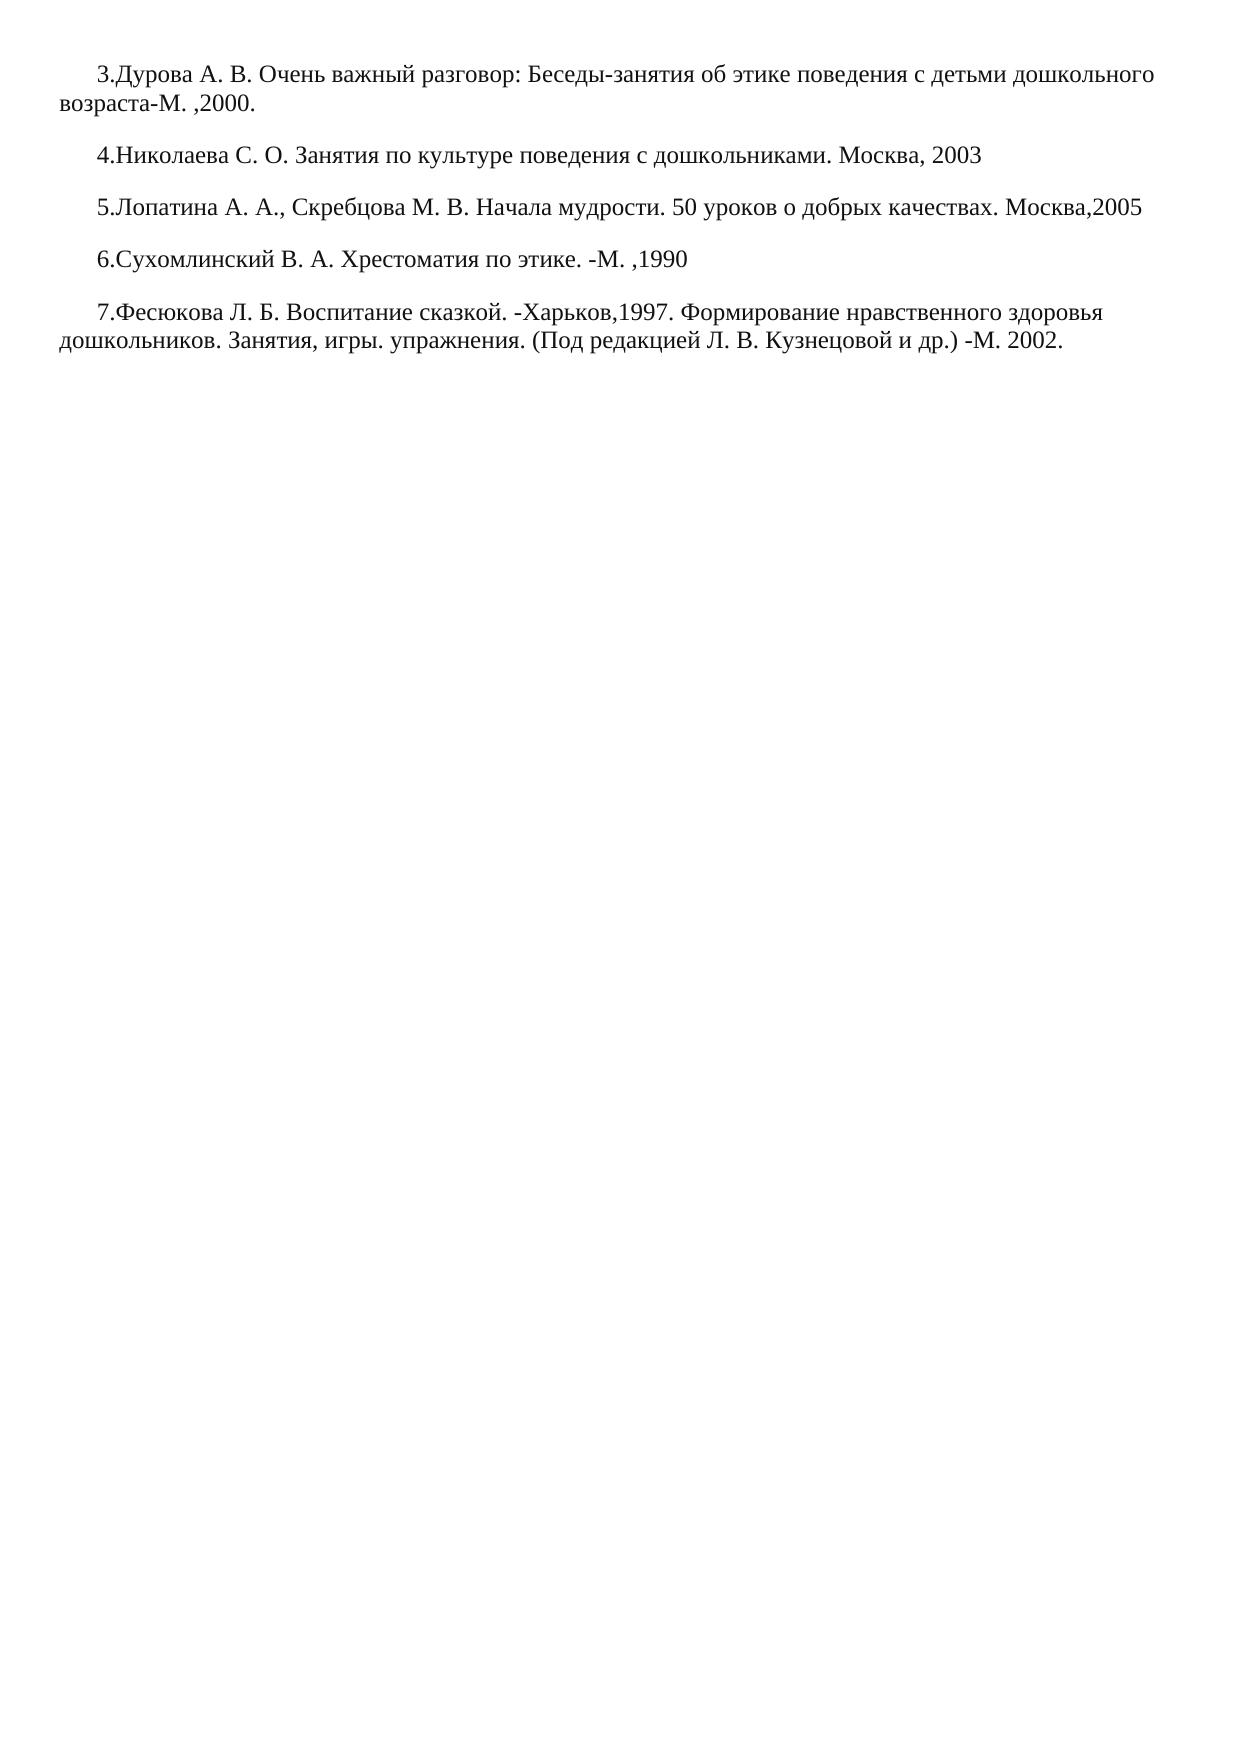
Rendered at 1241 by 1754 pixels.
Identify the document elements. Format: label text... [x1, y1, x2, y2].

text 7.Фесюкова Л. Б. Воспитание сказкой. -Харьков,1997. Формирование нравственного здоровья дошкольников. Занятия, игры. упражнения. (Под редакцией Л. В. Кузнецовой и др.) -М. 2002. [59, 297, 1181, 354]
text 4.Николаева С. О. Занятия по культуре поведения с дошкольниками. Москва, 2003 [59, 140, 1181, 169]
text 6.Сухомлинский В. А. Хрестоматия по этике. -М. ,1990 [59, 244, 1181, 273]
text 3.Дурова А. В. Очень важный разговор: Беседы-занятия об этике поведения с детьми дошкольного возраста-М. ,2000. [59, 59, 1181, 117]
text 5.Лопатина А. А., Скребцова М. В. Начала мудрости. 50 уроков о добрых качествах. Москва,2005 [59, 192, 1181, 221]
